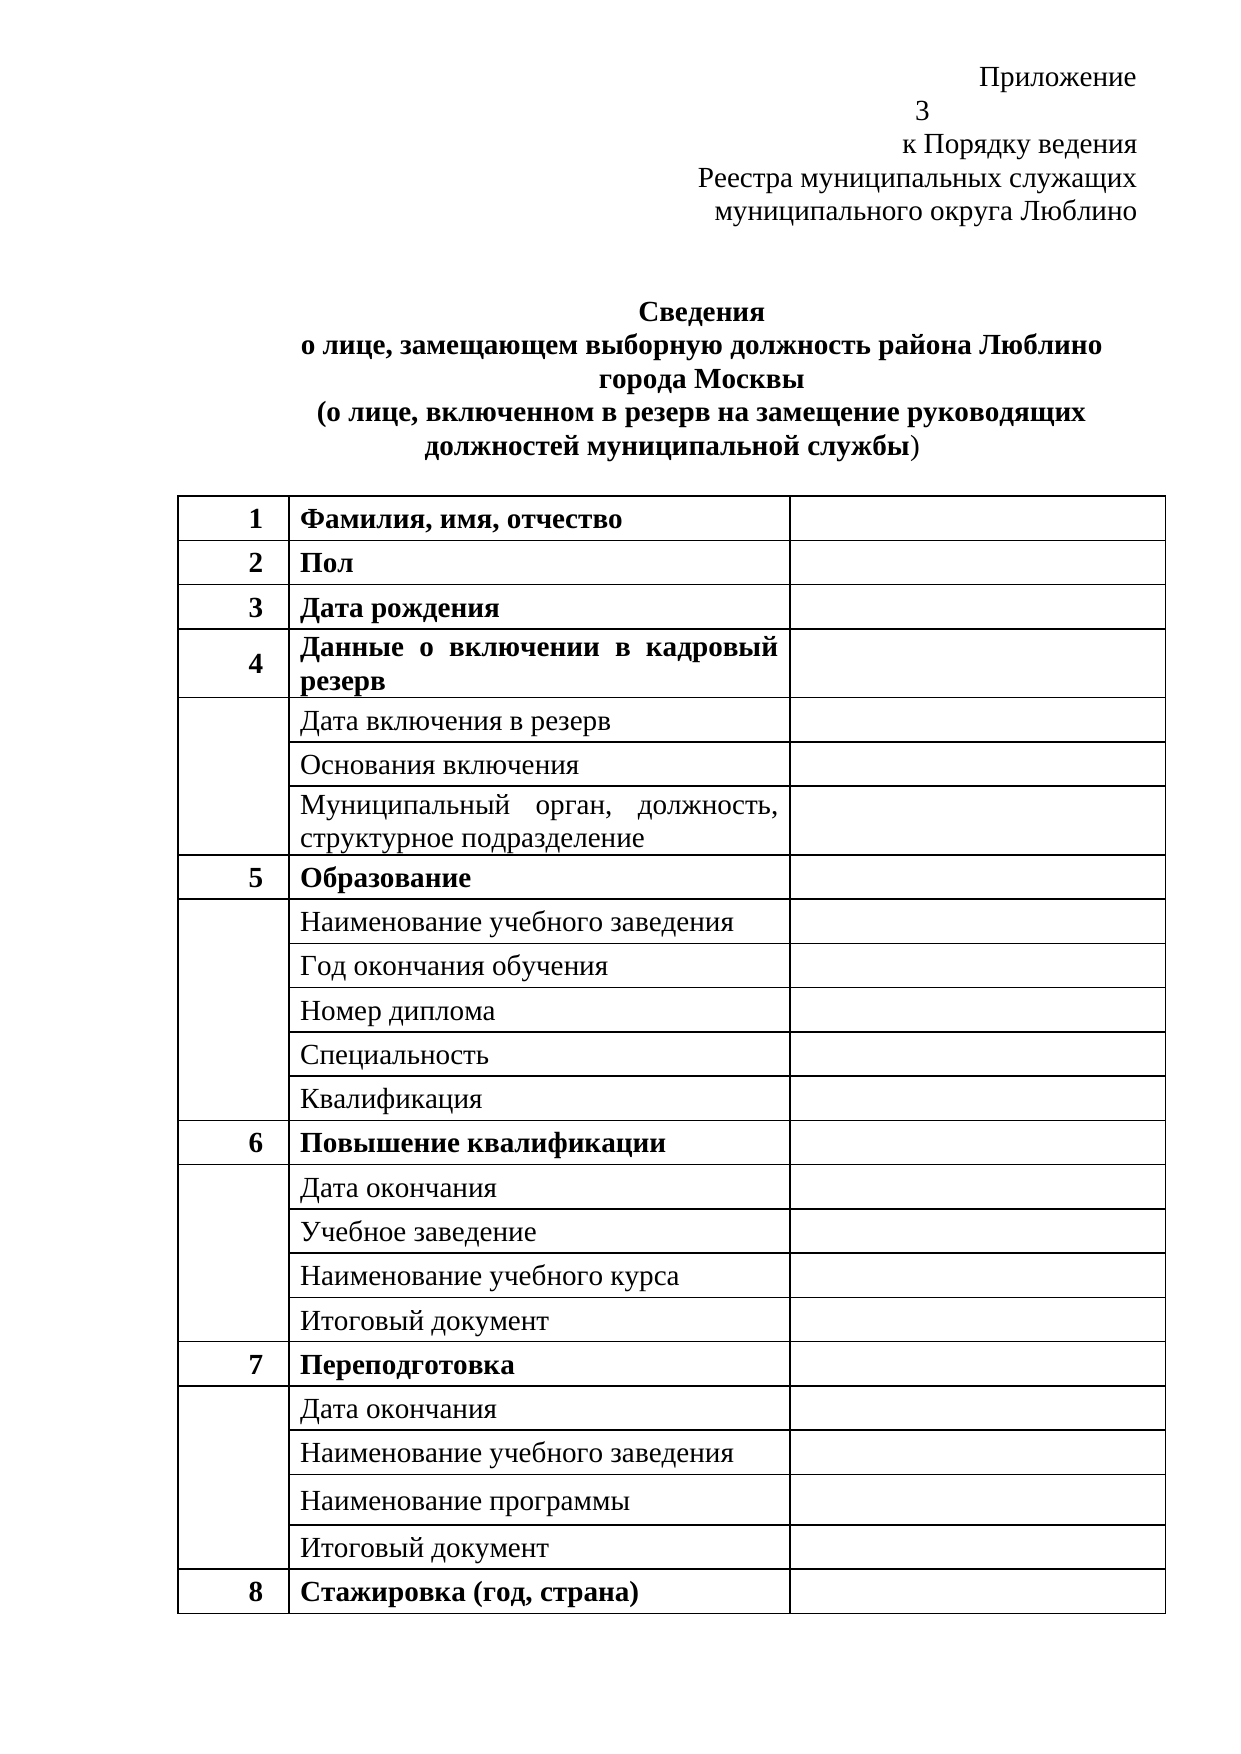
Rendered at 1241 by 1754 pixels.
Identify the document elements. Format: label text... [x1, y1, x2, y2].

table_cell Дата включения в резерв [290, 698, 789, 741]
table_cell Повышение квалификации [290, 1121, 789, 1164]
table_cell Дата окончания [290, 1165, 789, 1208]
text города Москвы [177, 361, 1167, 394]
table_cell [791, 988, 1165, 1031]
table_cell Муниципальный орган, должность, структурное подразделение [290, 787, 789, 854]
table_cell [791, 1165, 1165, 1208]
table_cell [179, 698, 288, 854]
table_cell [791, 1475, 1165, 1524]
text Сведения [177, 294, 1167, 327]
table_cell [791, 1254, 1165, 1297]
table_cell [791, 585, 1165, 628]
table_cell Наименование учебного курса [290, 1254, 789, 1297]
table_cell [791, 900, 1165, 942]
table_cell [791, 1387, 1165, 1429]
table_cell [791, 944, 1165, 987]
table_cell 3 [179, 585, 288, 628]
table_header [791, 497, 1165, 539]
table_header Фамилия, имя, отчество [290, 497, 789, 539]
table_cell Переподготовка [290, 1342, 789, 1385]
table_cell Наименование учебного заведения [290, 1431, 789, 1474]
table_cell Пол [290, 541, 789, 584]
table_cell Наименование программы [290, 1475, 789, 1524]
table_cell Дата рождения [290, 585, 789, 628]
text (о лице, включенном в резерв на замещение руководящих должностей муниципальной службы) [177, 394, 1167, 462]
table_cell [791, 1431, 1165, 1474]
table_cell [791, 743, 1165, 785]
table_cell 7 [179, 1342, 288, 1385]
table_cell Дата окончания [290, 1387, 789, 1429]
table_cell Квалификация [290, 1077, 789, 1119]
text к Порядку ведения [768, 126, 1137, 160]
table_cell 2 [179, 541, 288, 584]
table_cell [791, 1077, 1165, 1119]
table_cell [791, 1210, 1165, 1252]
table_cell Итоговый документ [290, 1298, 789, 1341]
table_cell [791, 698, 1165, 741]
table_cell Стажировка (год, страна) [290, 1570, 789, 1612]
table_cell [791, 856, 1165, 898]
table_cell [179, 900, 288, 1119]
table_cell [791, 1526, 1165, 1568]
table_cell 6 [179, 1121, 288, 1164]
table_cell [791, 787, 1165, 854]
text Реестра муниципальных служащих муниципального округа Люблино [679, 160, 1137, 227]
table_cell Образование [290, 856, 789, 898]
text Приложение 3 [915, 59, 1137, 126]
table_cell [791, 1121, 1165, 1164]
table_header 1 [179, 497, 288, 539]
table_cell Учебное заведение [290, 1210, 789, 1252]
table_cell [791, 1570, 1165, 1612]
table_cell 5 [179, 856, 288, 898]
table_cell [179, 1387, 288, 1568]
table_cell Данные о включении в кадровый резерв [290, 630, 789, 697]
table_cell [791, 541, 1165, 584]
table_cell [791, 1298, 1165, 1341]
table_cell [179, 1165, 288, 1341]
table_cell 8 [179, 1570, 288, 1612]
table_cell Итоговый документ [290, 1526, 789, 1568]
table_cell Основания включения [290, 743, 789, 785]
table_cell [791, 1342, 1165, 1385]
table_cell [791, 1033, 1165, 1075]
table_cell [791, 630, 1165, 697]
table_cell Год окончания обучения [290, 944, 789, 987]
table_cell Наименование учебного заведения [290, 900, 789, 942]
table_cell 4 [179, 630, 288, 697]
table_cell Номер диплома [290, 988, 789, 1031]
text о лице, замещающем выборную должность района Люблино [177, 327, 1167, 361]
table_cell Специальность [290, 1033, 789, 1075]
